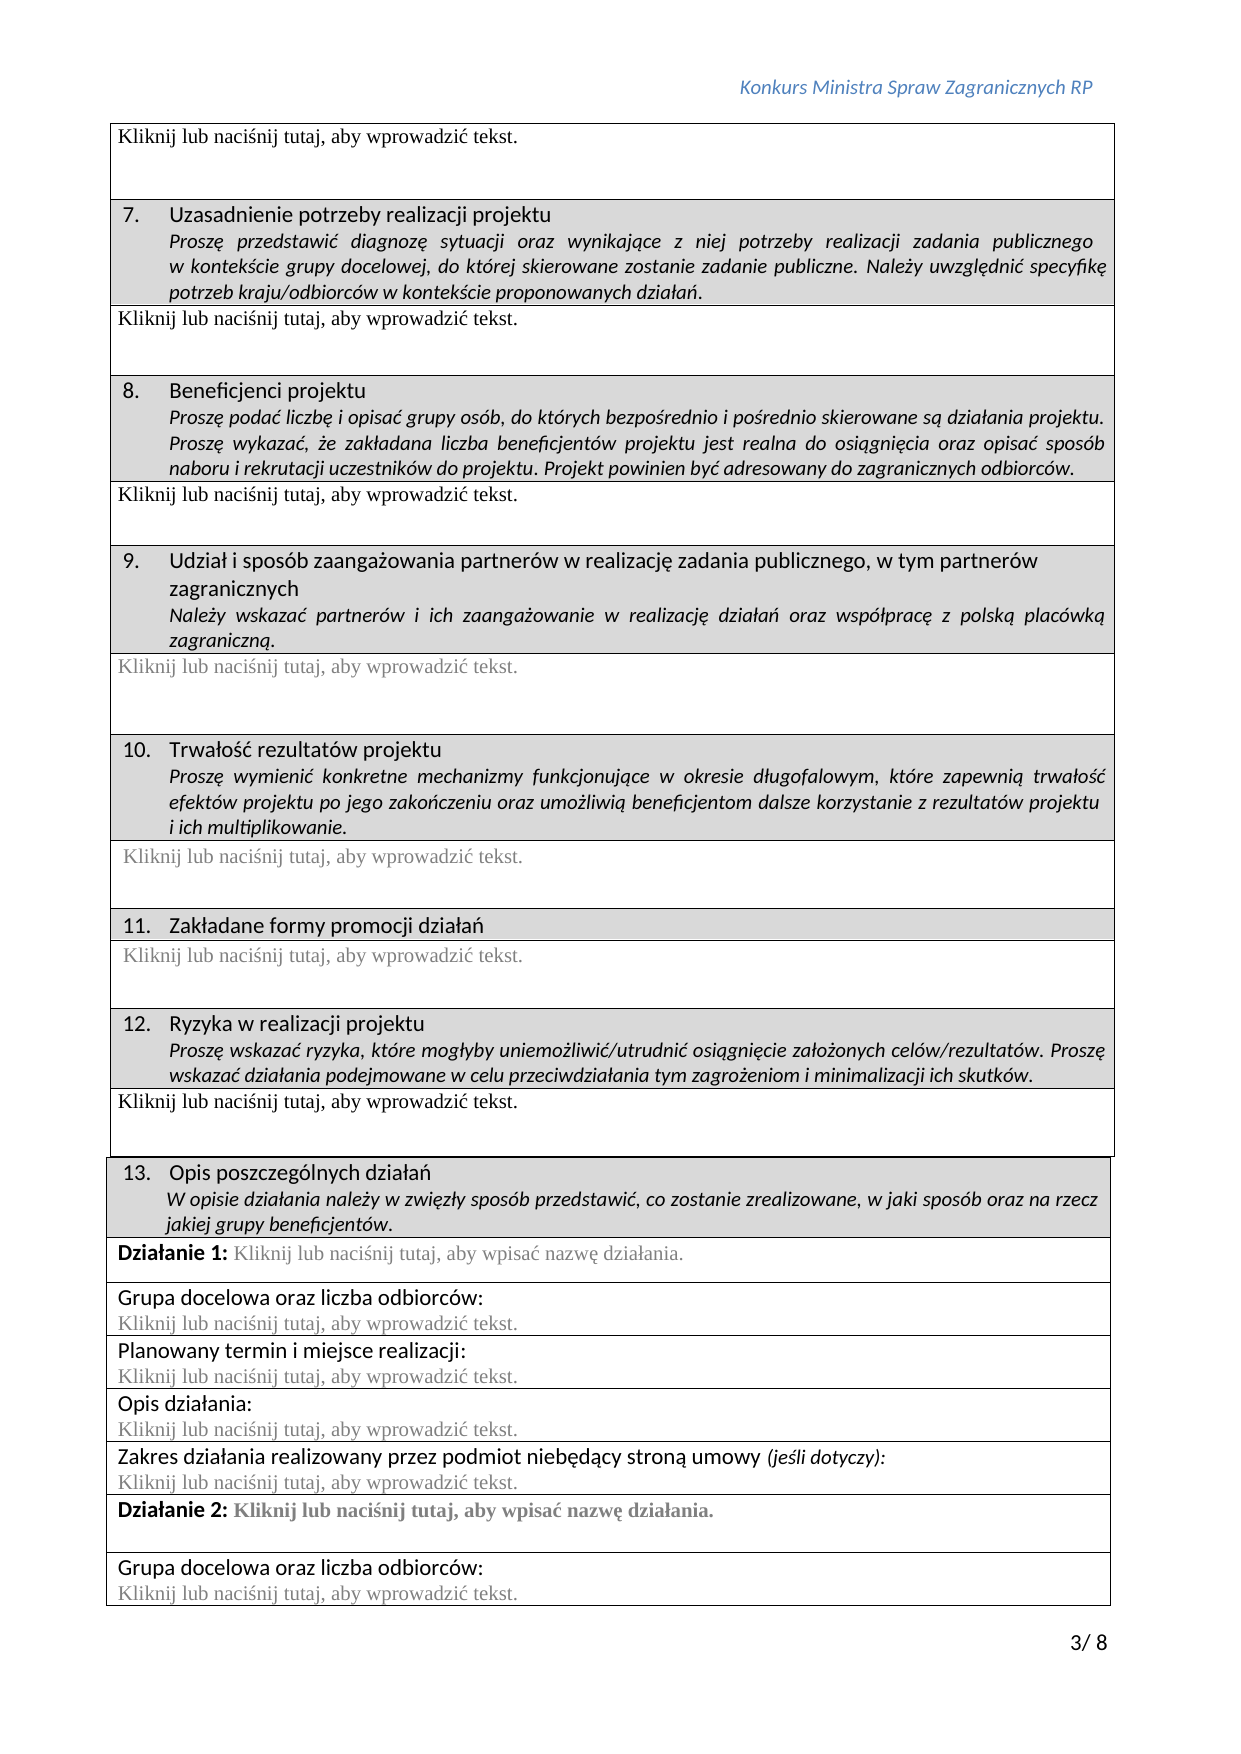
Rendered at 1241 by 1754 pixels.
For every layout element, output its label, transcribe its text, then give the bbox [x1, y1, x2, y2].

table_cell Opis działania: [107, 1389, 1110, 1441]
table_cell Beneficjenci projektu Proszę podać liczbę i opisać grupy osób, do których bezpośrednio i pośrednio skierowane są działania projektu. Proszę wykazać, że zakładana liczba beneficjentów projektu jest realna do osiągnięcia oraz opisać sposób naboru i rekrutacji uczestników do projektu. Projekt powinien być adresowany do zagranicznych odbiorców. [111, 376, 1114, 481]
table_cell Działanie 1: [107, 1238, 1110, 1282]
table_cell Ryzyka w realizacji projektu Proszę wskazać ryzyka, które mogłyby uniemożliwić/utrudnić osiągnięcie założonych celów/rezultatów. Proszę wskazać działania podejmowane w celu przeciwdziałania tym zagrożeniom i minimalizacji ich skutków. [111, 1009, 1114, 1088]
table_header Opis poszczególnych działań W opisie działania należy w zwięzły sposób przedstawić, co zostanie zrealizowane, w jaki sposób oraz na rzecz jakiej grupy beneficjentów. [107, 1158, 1110, 1237]
table_cell [111, 482, 1114, 545]
table_cell Działanie 2: [107, 1495, 1110, 1552]
table_cell Zakładane formy promocji działań [111, 909, 1114, 939]
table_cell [107, 1442, 1110, 1494]
table_cell Udział i sposób zaangażowania partnerów w realizację zadania publicznego, w tym partnerów zagranicznych Należy wskazać partnerów i ich zaangażowanie w realizację działań oraz współpracę z polską placówką zagraniczną. [111, 546, 1114, 653]
table_cell [111, 841, 1114, 908]
table_cell Grupa docelowa oraz liczba odbiorców: [107, 1553, 1110, 1605]
table_cell Uzasadnienie potrzeby realizacji projektu Proszę przedstawić diagnozę sytuacji oraz wynikające z niej potrzeby realizacji zadania publicznego w kontekście grupy docelowej, do której skierowane zostanie zadanie publiczne. Należy uwzględnić specyfikę potrzeb kraju/odbiorców w kontekście proponowanych działań. [111, 200, 1114, 304]
table_cell Grupa docelowa oraz liczba odbiorców: [107, 1283, 1110, 1335]
table_cell Planowany termin i miejsce realizacji: [107, 1336, 1110, 1388]
table_cell [111, 654, 1114, 734]
table_cell Trwałość rezultatów projektu Proszę wymienić konkretne mechanizmy funkcjonujące w okresie długofalowym, które zapewnią trwałość efektów projektu po jego zakończeniu oraz umożliwią beneficjentom dalsze korzystanie z rezultatów projektu i ich multiplikowanie. [111, 735, 1114, 840]
table_cell [111, 941, 1114, 1008]
